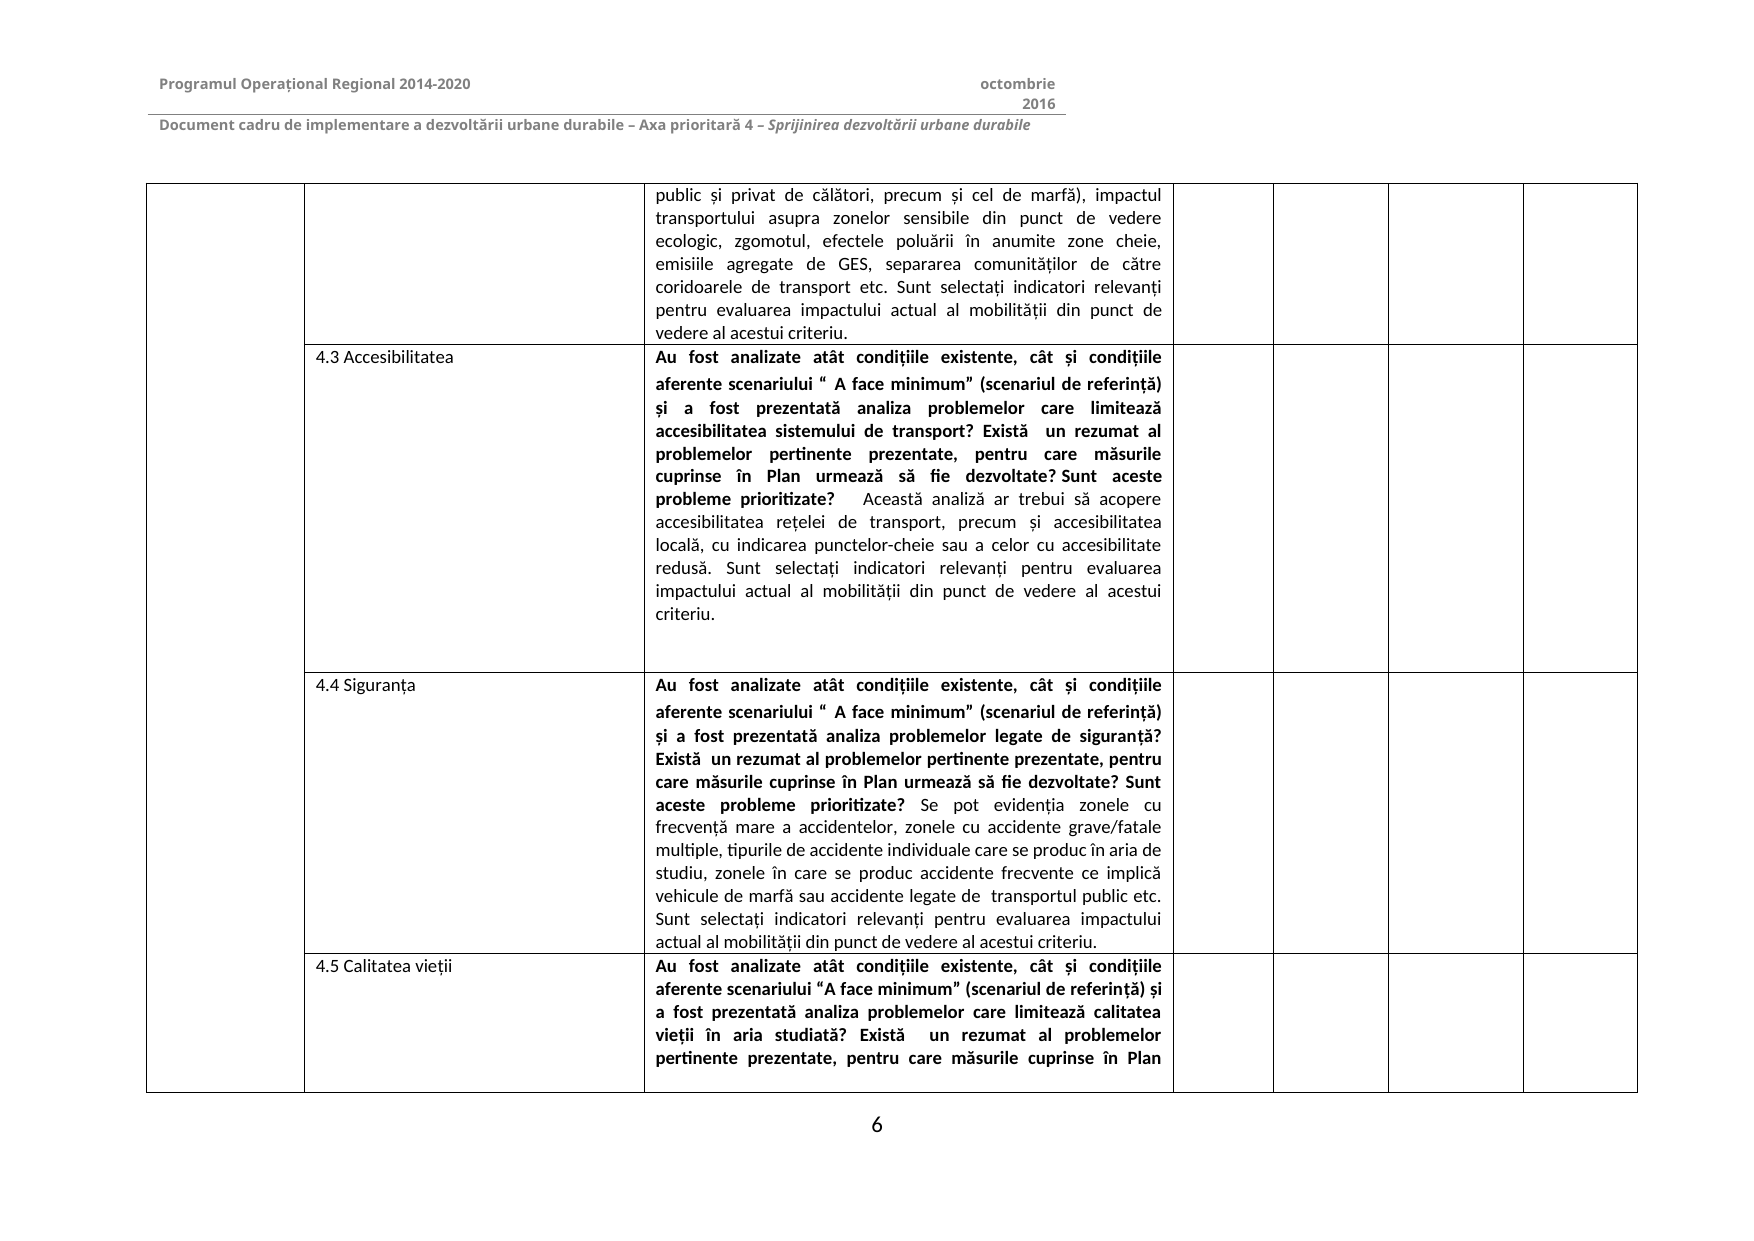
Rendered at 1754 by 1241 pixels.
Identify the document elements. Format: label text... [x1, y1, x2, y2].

table_cell [1524, 184, 1637, 344]
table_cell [645, 184, 1173, 344]
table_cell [305, 184, 644, 344]
table_cell [1524, 345, 1637, 672]
table_cell [1174, 673, 1273, 953]
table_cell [645, 954, 1173, 1092]
table_cell [1389, 345, 1523, 672]
table_cell [1524, 954, 1637, 1092]
table_cell Au fost analizate atât condițiile existente, cât și condițiile aferente scenariului “ A face minimum” (scenariul de referință) și a fost prezentată analiza problemelor legate de siguranță? Există un rezumat al problemelor pertinente prezentate, pentru care măsurile cuprinse în Plan urmează să fie dezvoltate? Sunt aceste probleme prioritizate? Se pot evidenția zonele cu frecvență mare a accidentelor, zonele cu accidente grave/fatale multiple, tipurile de accidente individuale care se produc în aria de studiu, zonele în care se produc accidente frecvente ce implică vehicule de marfă sau accidente legate de transportul public etc. Sunt selectați indicatori relevanți pentru evaluarea impactului actual al mobilităţii din punct de vedere al acestui criteriu. [645, 673, 1173, 953]
table_cell [1274, 673, 1388, 953]
table_cell [1174, 184, 1273, 344]
table_cell [1524, 673, 1637, 953]
table_cell [1274, 954, 1388, 1092]
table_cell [305, 954, 644, 1092]
table_cell 4.3 Accesibilitatea [305, 345, 644, 672]
table_cell [1389, 673, 1523, 953]
table_cell [1389, 954, 1523, 1092]
table_cell [1174, 345, 1273, 672]
table_cell [1174, 954, 1273, 1092]
table_cell 4.4 Siguranța [305, 673, 644, 953]
table_cell Au fost analizate atât condițiile existente, cât și condițiile aferente scenariului “ A face minimum” (scenariul de referință) și a fost prezentată analiza problemelor care limitează accesibilitatea sistemului de transport? Există un rezumat al problemelor pertinente prezentate, pentru care măsurile cuprinse în Plan urmează să fie dezvoltate? Sunt aceste probleme prioritizate? Această analiză ar trebui să acopere accesibilitatea rețelei de transport, precum și accesibilitatea locală, cu indicarea punctelor-cheie sau a celor cu accesibilitate redusă. Sunt selectați indicatori relevanți pentru evaluarea impactului actual al mobilităţii din punct de vedere al acestui criteriu. [645, 345, 1173, 672]
table_cell [1389, 184, 1523, 344]
table_cell [1274, 184, 1388, 344]
table_cell [1274, 345, 1388, 672]
